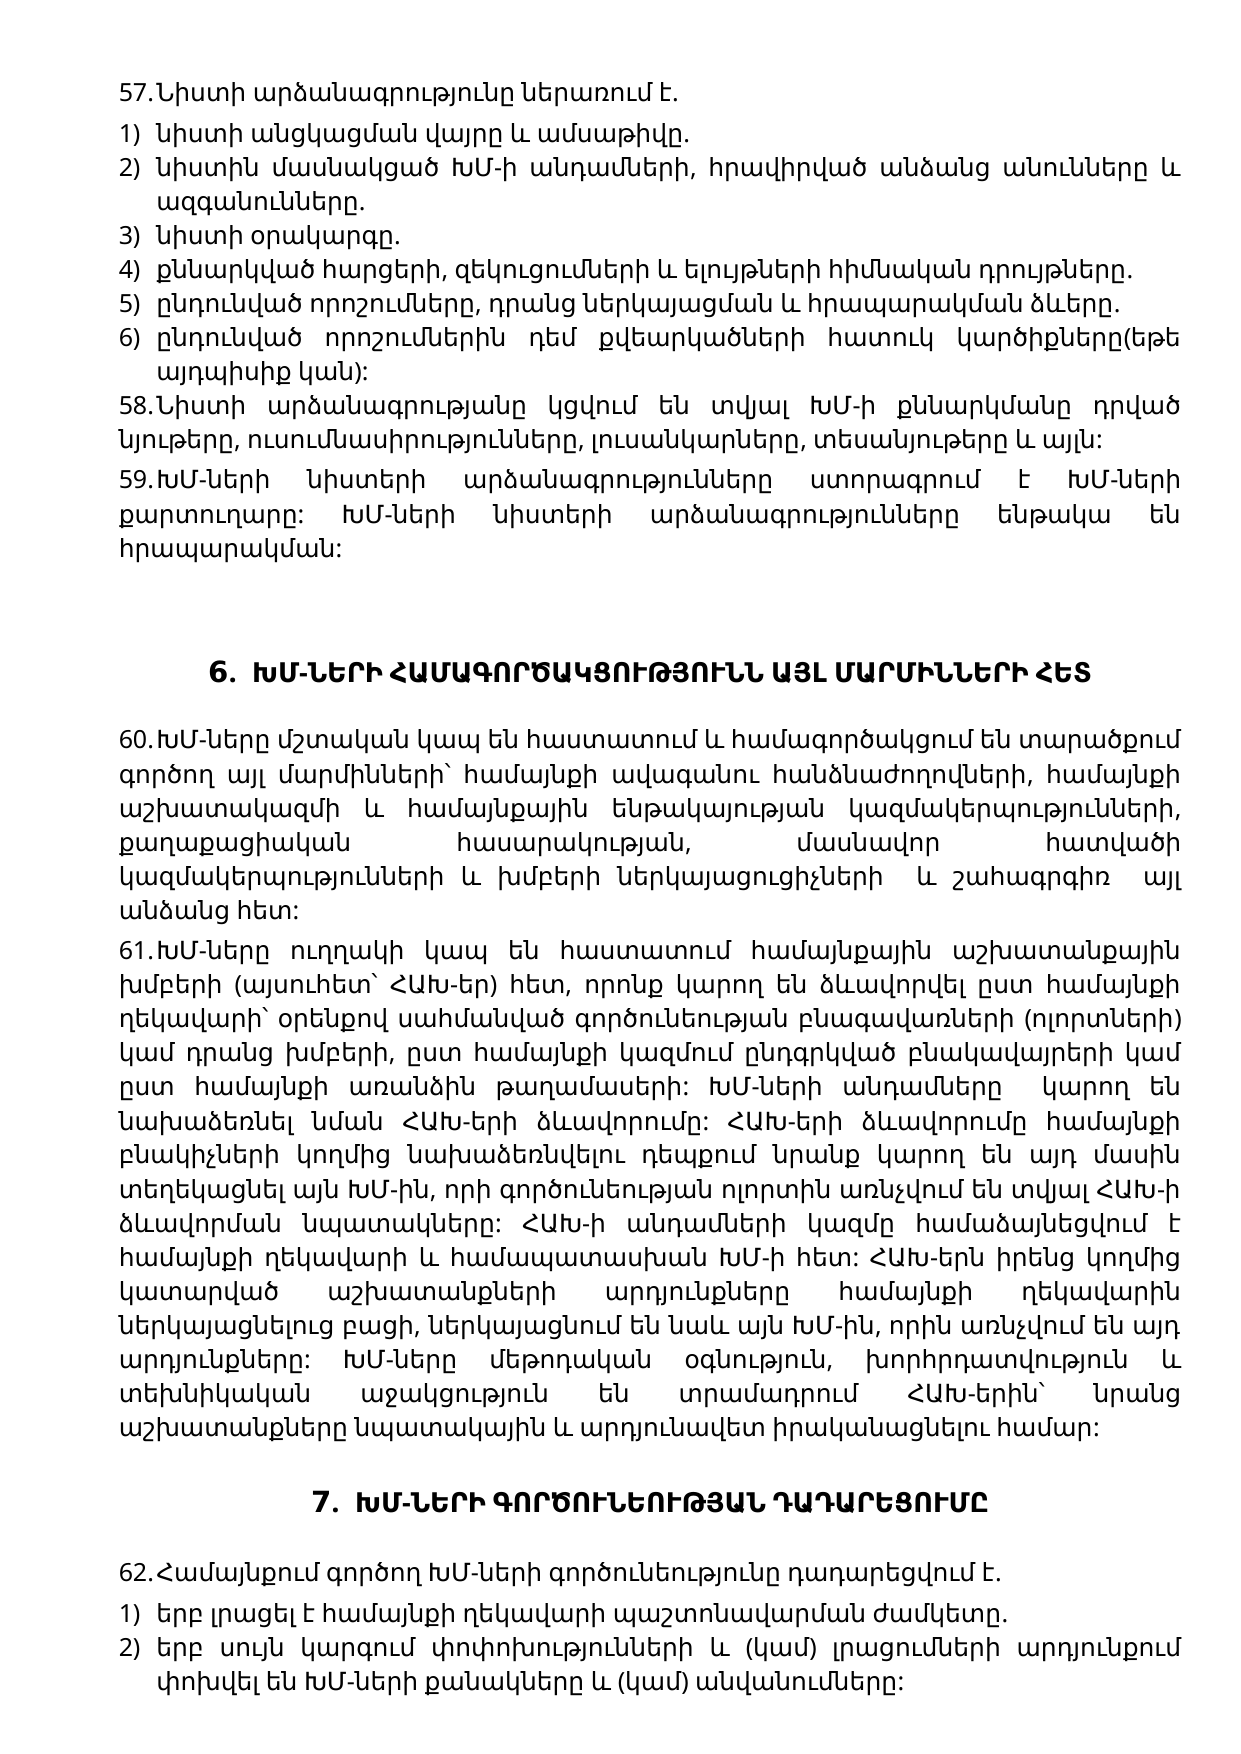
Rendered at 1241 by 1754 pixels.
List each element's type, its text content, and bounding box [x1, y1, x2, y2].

list ԽՄ-ները մշտական կապ են հաստատում և համագործակցում են տարածքում գործող այլ մարմինների՝ համայնքի ավագանու հանձնաժողովների, համայնքի աշխատակազմի և համայնքային ենթակայության կազմակերպությունների, քաղաքացիական հասարակության, մասնավոր հատվածի կազմակերպությունների և խմբերի ներկայացուցիչների և շահագրգիռ այլ անձանց հետ: [118, 722, 1182, 927]
list ԽՄ-ները ուղղակի կապ են հաստատում համայնքային աշխատանքային խմբերի (այսուհետ՝ ՀԱԽ-եր) հետ, որոնք կարող են ձևավորվել ըստ համայնքի ղեկավարի՝ օրենքով սահմանված գործունեության բնագավառների (ոլորտների) կամ դրանց խմբերի, ըստ համայնքի կազմում ընդգրկված բնակավայրերի կամ ըստ համայնքի առանձին թաղամասերի: ԽՄ-ների անդամները կարող են նախաձեռնել նման ՀԱԽ-երի ձևավորումը: ՀԱԽ-երի ձևավորումը համայնքի բնակիչների կողմից նախաձեռնվելու դեպքում նրանք կարող են այդ մասին տեղեկացնել այն ԽՄ-ին, որի գործունեության ոլորտին առնչվում են տվյալ ՀԱԽ-ի ձևավորման նպատակները: ՀԱԽ-ի անդամների կազմը համաձայնեցվում է համայնքի ղեկավարի և համապատասխան ԽՄ-ի հետ: ՀԱԽ-երն իրենց կողմից կատարված աշխատանքների արդյունքները համայնքի ղեկավարին ներկայացնելուց բացի, ներկայացնում են նաև այն ԽՄ-ին, որին առնչվում են այդ արդյունքները: ԽՄ-ները մեթոդական օգնություն, խորհրդատվություն և տեխնիկական աջակցություն են տրամադրում ՀԱԽ-երին՝ նրանց աշխատանքները նպատակային և արդյունավետ իրականացնելու համար: [118, 933, 1182, 1444]
list Նիստի արձանագրությունը ներառում է. [118, 75, 1182, 109]
list 6. ԽՄ-ՆԵՐԻ ՀԱՄԱԳՈՐԾԱԿՑՈՒԹՅՈՒՆՆ ԱՅԼ ՄԱՐՄԻՆՆԵՐԻ ՀԵՏ [118, 651, 1182, 691]
list նիստի անցկացման վայրը և ամսաթիվը. [118, 115, 1182, 149]
list Նիստի արձանագրությանը կցվում են տվյալ ԽՄ-ի քննարկմանը դրված նյութերը, ուսումնասիրությունները, լուսանկարները, տեսանյութերը և այլն: [118, 388, 1182, 456]
list ընդունված որոշումներին դեմ քվեարկածների հատուկ կարծիքները(եթե այդպիսիք կան): [118, 320, 1182, 388]
list քննարկված հարցերի, զեկուցումների և ելույթների հիմնական դրույթները. [118, 252, 1182, 286]
list 7. ԽՄ-ՆԵՐԻ ԳՈՐԾՈՒՆԵՈՒԹՅԱՆ ԴԱԴԱՐԵՑՈՒՄԸ [118, 1481, 1182, 1521]
list նիստի օրակարգը. [118, 217, 1182, 252]
list երբ սույն կարգում փոփոխությունների և (կամ) լրացումների արդյունքում փոխվել են ԽՄ-ների քանակները և (կամ) անվանումները: [118, 1629, 1182, 1697]
list երբ լրացել է համայնքի ղեկավարի պաշտոնավարման ժամկետը. [118, 1595, 1182, 1629]
list ընդունված որոշումները, դրանց ներկայացման և հրապարակման ձևերը. [118, 286, 1182, 320]
list ԽՄ-ների նիստերի արձանագրությունները ստորագրում է ԽՄ-ների քարտուղարը: ԽՄ-ների նիստերի արձանագրությունները ենթակա են հրապարակման: [118, 462, 1182, 564]
list Համայնքում գործող ԽՄ-ների գործունեությունը դադարեցվում է. [118, 1555, 1182, 1589]
list նիստին մասնակցած ԽՄ-ի անդամների, հրավիրված անձանց անունները և ազգանունները. [118, 149, 1182, 217]
